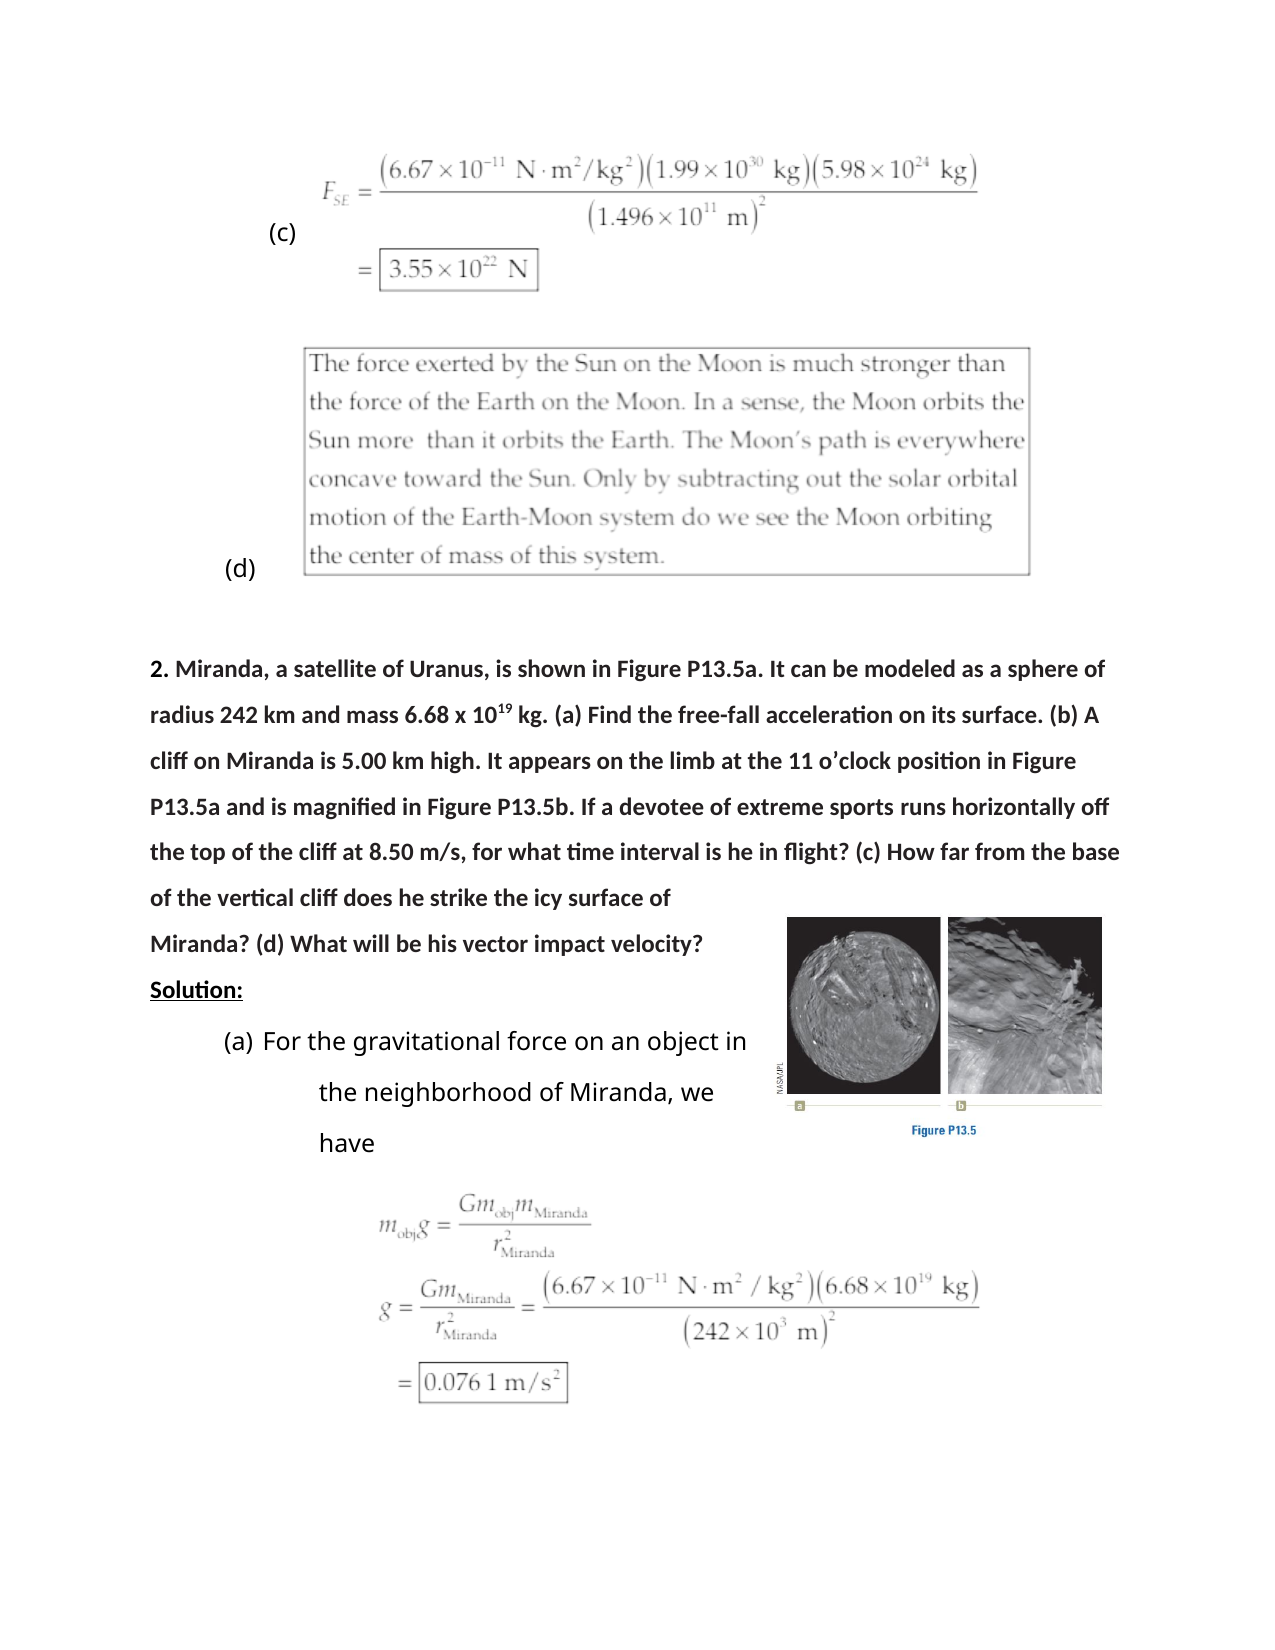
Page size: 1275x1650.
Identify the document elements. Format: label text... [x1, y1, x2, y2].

text (a) For the gravitational force on an object in the neighborhood of Miranda, we have [224, 1023, 1125, 1159]
text Solution: [150, 974, 771, 1004]
picture [771, 904, 1125, 1139]
list (d) [150, 343, 1125, 585]
text 2. Miranda, a satellite of Uranus, is shown in Figure P13.5a. It can be modeled as a sphere of radius 242 km and mass 6.68 x 1019 kg. (a) Find the free-fall acceleration on its surface. (b) A cliff on Miranda is 5.00 km high. It appears on the limb at the 11 o’clock position in Figure P13.5a and is magnified in Figure P13.5b. If a devotee of extreme sports runs horizontally off the top of the cliff at 8.50 m/s, for what time interval is he in flight? (c) How far from the base of the vertical cliff does he strike the icy surface of Miranda? (d) What will be his vector impact velocity? [150, 654, 1125, 958]
text (c) [150, 150, 1125, 313]
